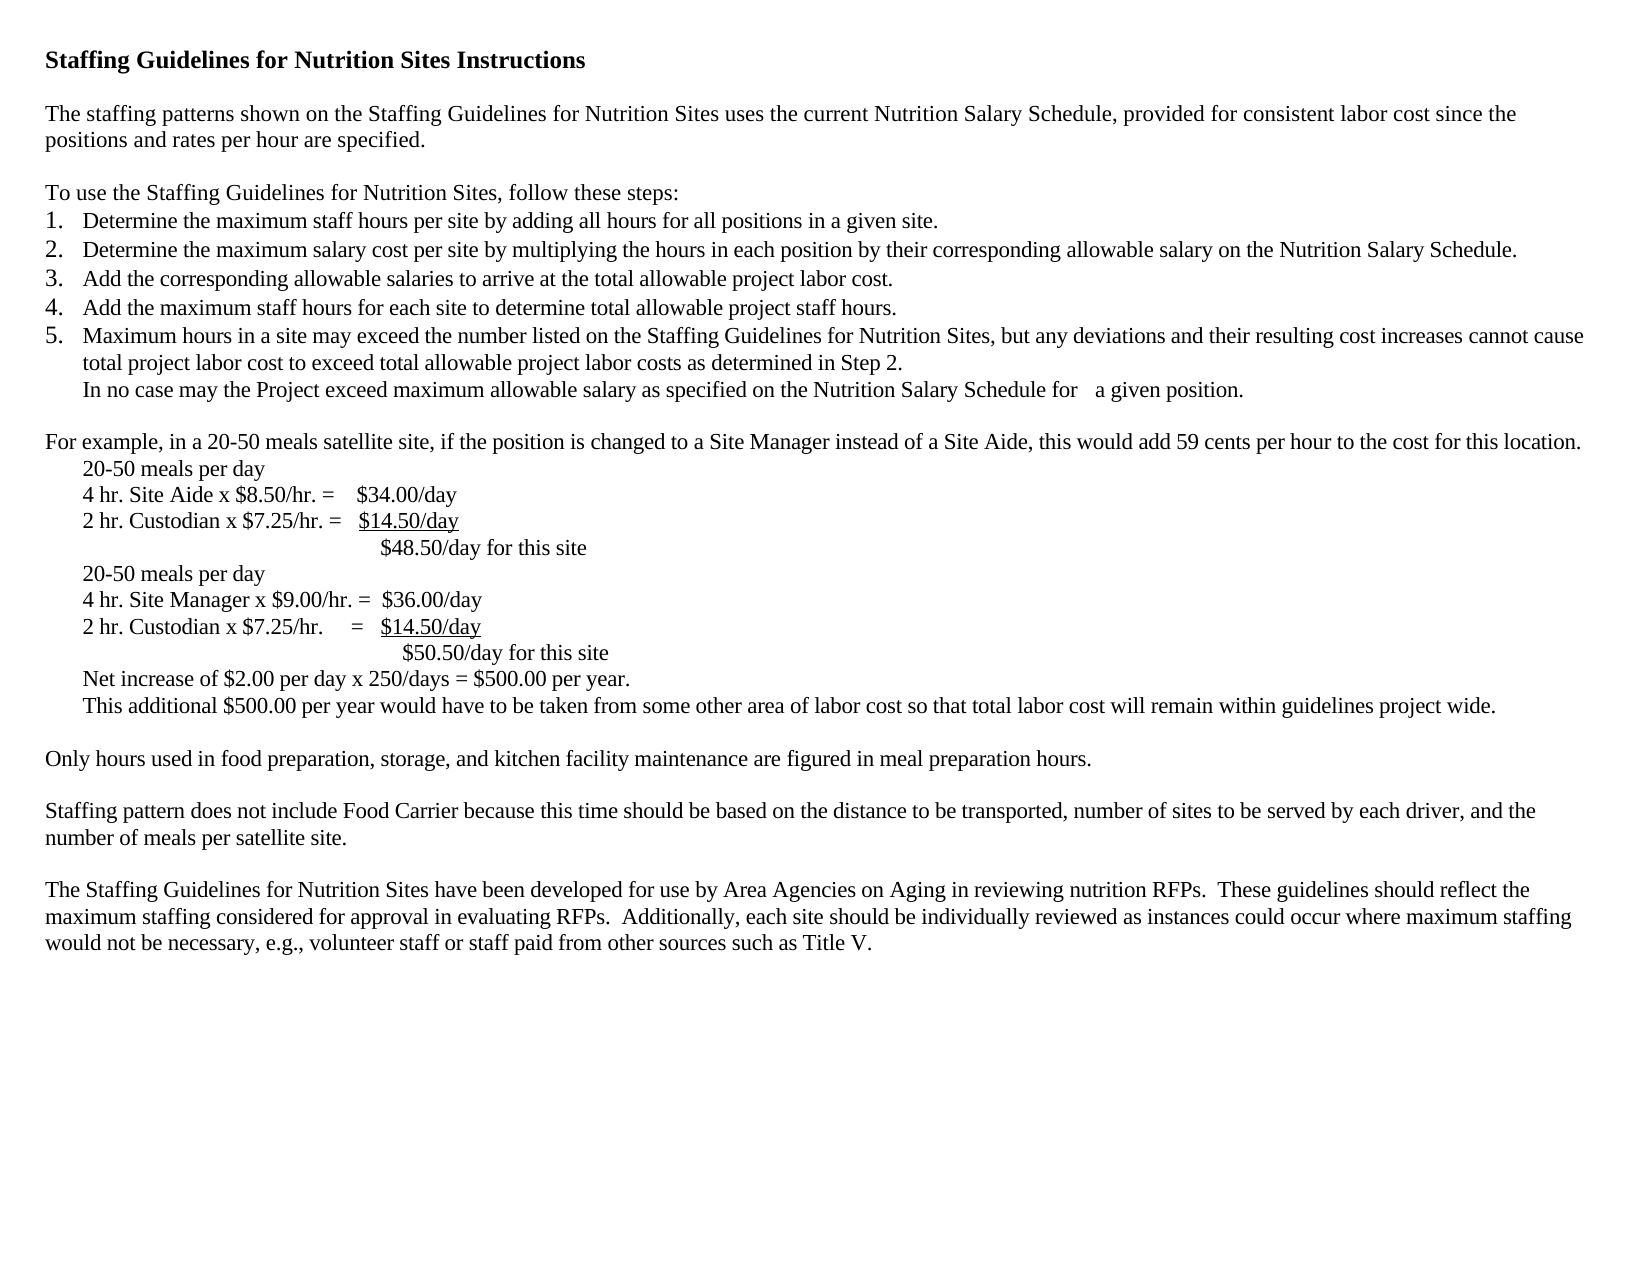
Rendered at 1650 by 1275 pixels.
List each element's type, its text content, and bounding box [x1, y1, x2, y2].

text 2 hr. Custodian x $7.25/hr. = $14.50/day [45, 507, 1605, 534]
text This additional $500.00 per year would have to be taken from some other area of labor cost so that total labor cost will remain within guidelines project wide. [45, 692, 1605, 718]
list Maximum hours in a site may exceed the number listed on the Staffing Guidelines for Nutrition Sites, but any deviations and their resulting cost increases cannot cause total project labor cost to exceed total allowable project labor costs as determined in Step 2. [45, 321, 1605, 376]
list Add the maximum staff hours for each site to determine total allowable project staff hours. [45, 292, 1605, 321]
list Determine the maximum salary cost per site by multiplying the hours in each position by their corresponding allowable salary on the Nutrition Salary Schedule. [45, 234, 1605, 263]
text 2 hr. Custodian x $7.25/hr. = $14.50/day [45, 613, 1605, 639]
text To use the Staffing Guidelines for Nutrition Sites, follow these steps: [45, 179, 1605, 206]
text $50.50/day for this site [45, 639, 1605, 666]
list Add the corresponding allowable salaries to arrive at the total allowable project labor cost. [45, 263, 1605, 292]
text For example, in a 20-50 meals satellite site, if the position is changed to a Site Manager instead of a Site Aide, this would add 59 cents per hour to the cost for this location. [45, 428, 1605, 455]
text Staffing pattern does not include Food Carrier because this time should be based on the distance to be transported, number of sites to be served by each driver, and the number of meals per satellite site. [45, 797, 1605, 850]
text $48.50/day for this site [45, 534, 1605, 560]
text Net increase of $2.00 per day x 250/days = $500.00 per year. [45, 666, 1605, 692]
text 4 hr. Site Aide x $8.50/hr. = $34.00/day [45, 481, 1605, 507]
text The Staffing Guidelines for Nutrition Sites have been developed for use by Area Agencies on Aging in reviewing nutrition RFPs. These guidelines should reflect the maximum staffing considered for approval in evaluating RFPs. Additionally, each site should be individually reviewed as instances could occur where maximum staffing would not be necessary, e.g., volunteer staff or staff paid from other sources such as Title V. [45, 876, 1605, 955]
text 20-50 meals per day [45, 455, 1605, 481]
text 4 hr. Site Manager x $9.00/hr. = $36.00/day [45, 586, 1605, 613]
list Determine the maximum staff hours per site by adding all hours for all positions in a given site. [45, 206, 1605, 234]
text Staffing Guidelines for Nutrition Sites Instructions [45, 45, 1605, 74]
text 20-50 meals per day [45, 560, 1605, 586]
text Only hours used in food preparation, storage, and kitchen facility maintenance are figured in meal preparation hours. [45, 744, 1605, 771]
text In no case may the Project exceed maximum allowable salary as specified on the Nutrition Salary Schedule for a given position. [45, 376, 1605, 402]
text The staffing patterns shown on the Staffing Guidelines for Nutrition Sites uses the current Nutrition Salary Schedule, provided for consistent labor cost since the positions and rates per hour are specified. [45, 100, 1605, 153]
